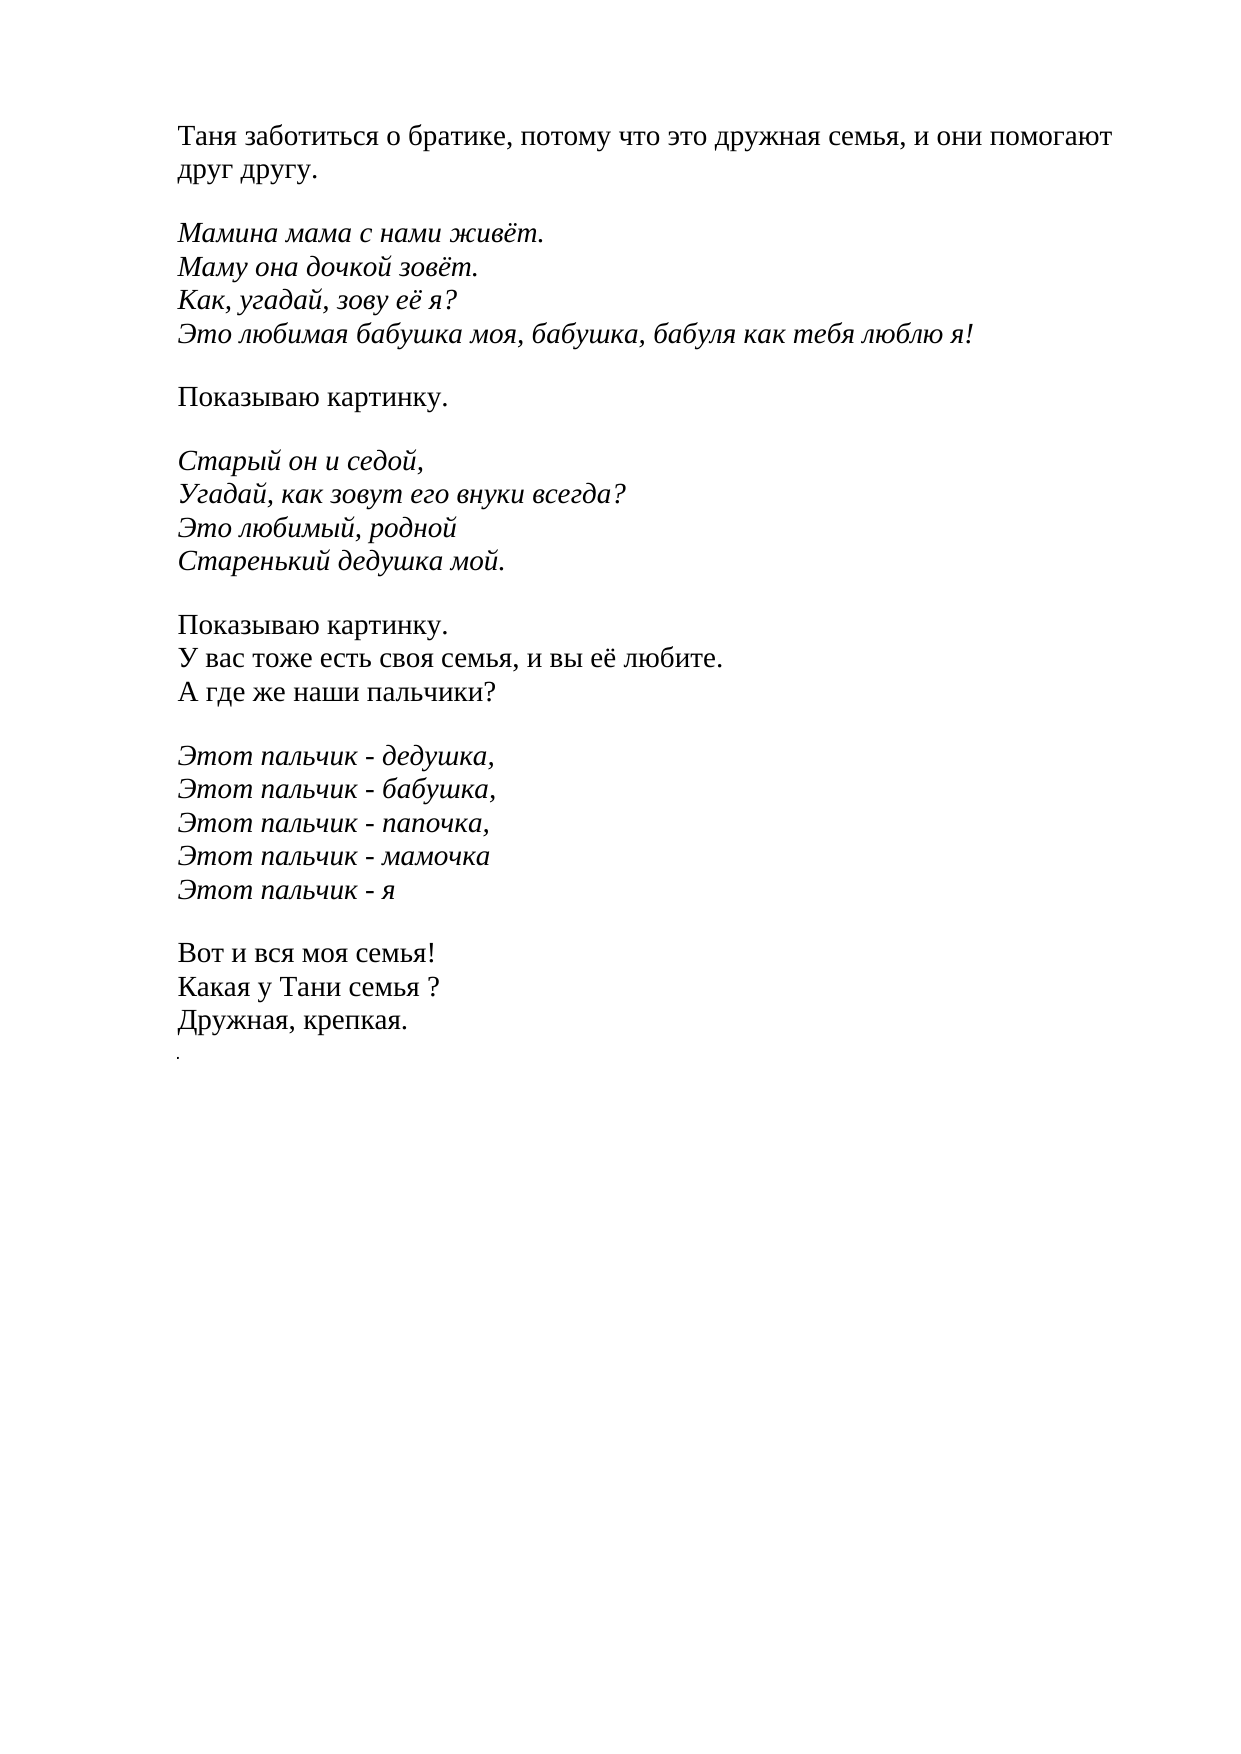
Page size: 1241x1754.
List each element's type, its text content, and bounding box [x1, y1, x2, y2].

text Старый он и седой, Угадай, как зовут его внуки всегда? Это любимый, родной Старенький дедушка мой. [177, 443, 1152, 577]
text Вот и вся моя семья! Какая у Тани семья ? Дружная, крепкая. [177, 935, 1152, 1036]
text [177, 118, 1152, 185]
text Этот пальчик - дедушка, Этот пальчик - бабушка, Этот пальчик - папочка, Этот пальчик - мамочка Этот пальчик - я [177, 738, 1152, 905]
text Показываю картинку. У вас тоже есть своя семья, и вы её любите. А где же наши пальчики? [177, 607, 1152, 708]
text Показываю картинку. [177, 379, 1152, 413]
text Мамина мама с нами живёт. Маму она дочкой зовёт. Как, угадай, зову её я? Это любимая бабушка моя, бабушка, бабуля как тебя люблю я! [177, 215, 1152, 349]
